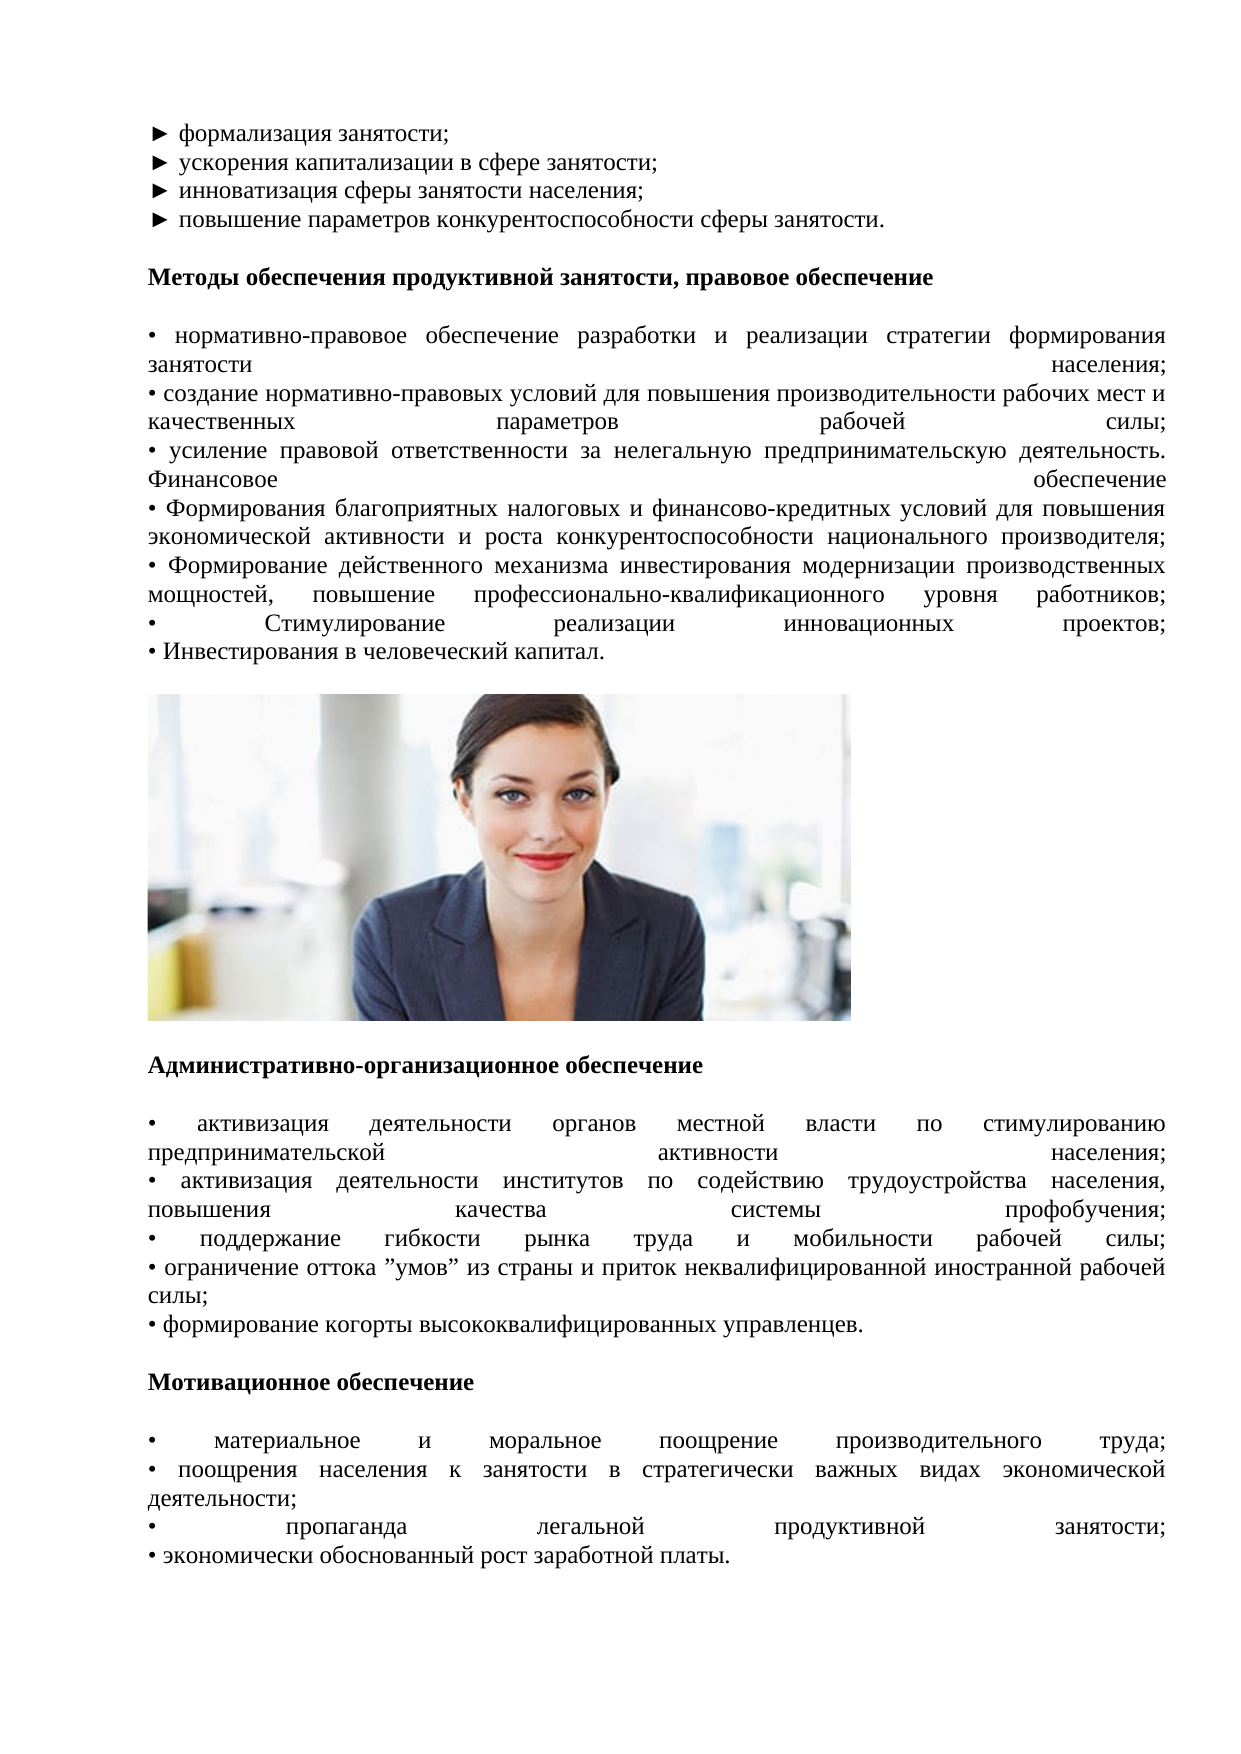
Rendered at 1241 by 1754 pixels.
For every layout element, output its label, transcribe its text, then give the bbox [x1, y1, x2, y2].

text ► формализация занятости; ► ускорения капитализации в сфере занятости; ► инноватизация сферы занятости населения; ► повышение параметров конкурентоспособности сферы занятости. [148, 118, 1167, 233]
picture [147, 694, 851, 1021]
text • активизация деятельности органов местной власти по стимулированию предпринимательской активности населения; • активизация деятельности институтов по содействию трудоустройства населения, повышения качества системы профобучения; • поддержание гибкости рынка труда и мобильности рабочей силы; • ограничение оттока ”умов” из страны и приток неквалифицированной иностранной рабочей силы; • формирование когорты высококвалифицированных управленцев. [148, 1108, 1167, 1338]
text Методы обеспечения продуктивной занятости, правовое обеспечение [148, 262, 1167, 291]
text Мотивационное обеспечение [148, 1367, 1167, 1396]
text • нормативно-правовое обеспечение разработки и реализации стратегии формирования занятости населения; • создание нормативно-правовых условий для повышения производительности рабочих мест и качественных параметров рабочей силы; • усиление правовой ответственности за нелегальную предпринимательскую деятельность. Финансовое обеспечение • Формирования благоприятных налоговых и финансово-кредитных условий для повышения экономической активности и роста конкурентоспособности национального производителя; • Формирование действенного механизма инвестирования модернизации производственных мощностей, повышение профессионально-квалификационного уровня работников; • Стимулирование реализации инновационных проектов; • Инвестирования в человеческий капитал. [148, 320, 1167, 665]
text • материальное и моральное поощрение производительного труда; • поощрения населения к занятости в стратегически важных видах экономической деятельности; • пропаганда легальной продуктивной занятости; • экономически обоснованный рост заработной платы. [148, 1425, 1167, 1569]
text Административно-организационное обеспечение [148, 1050, 1167, 1079]
